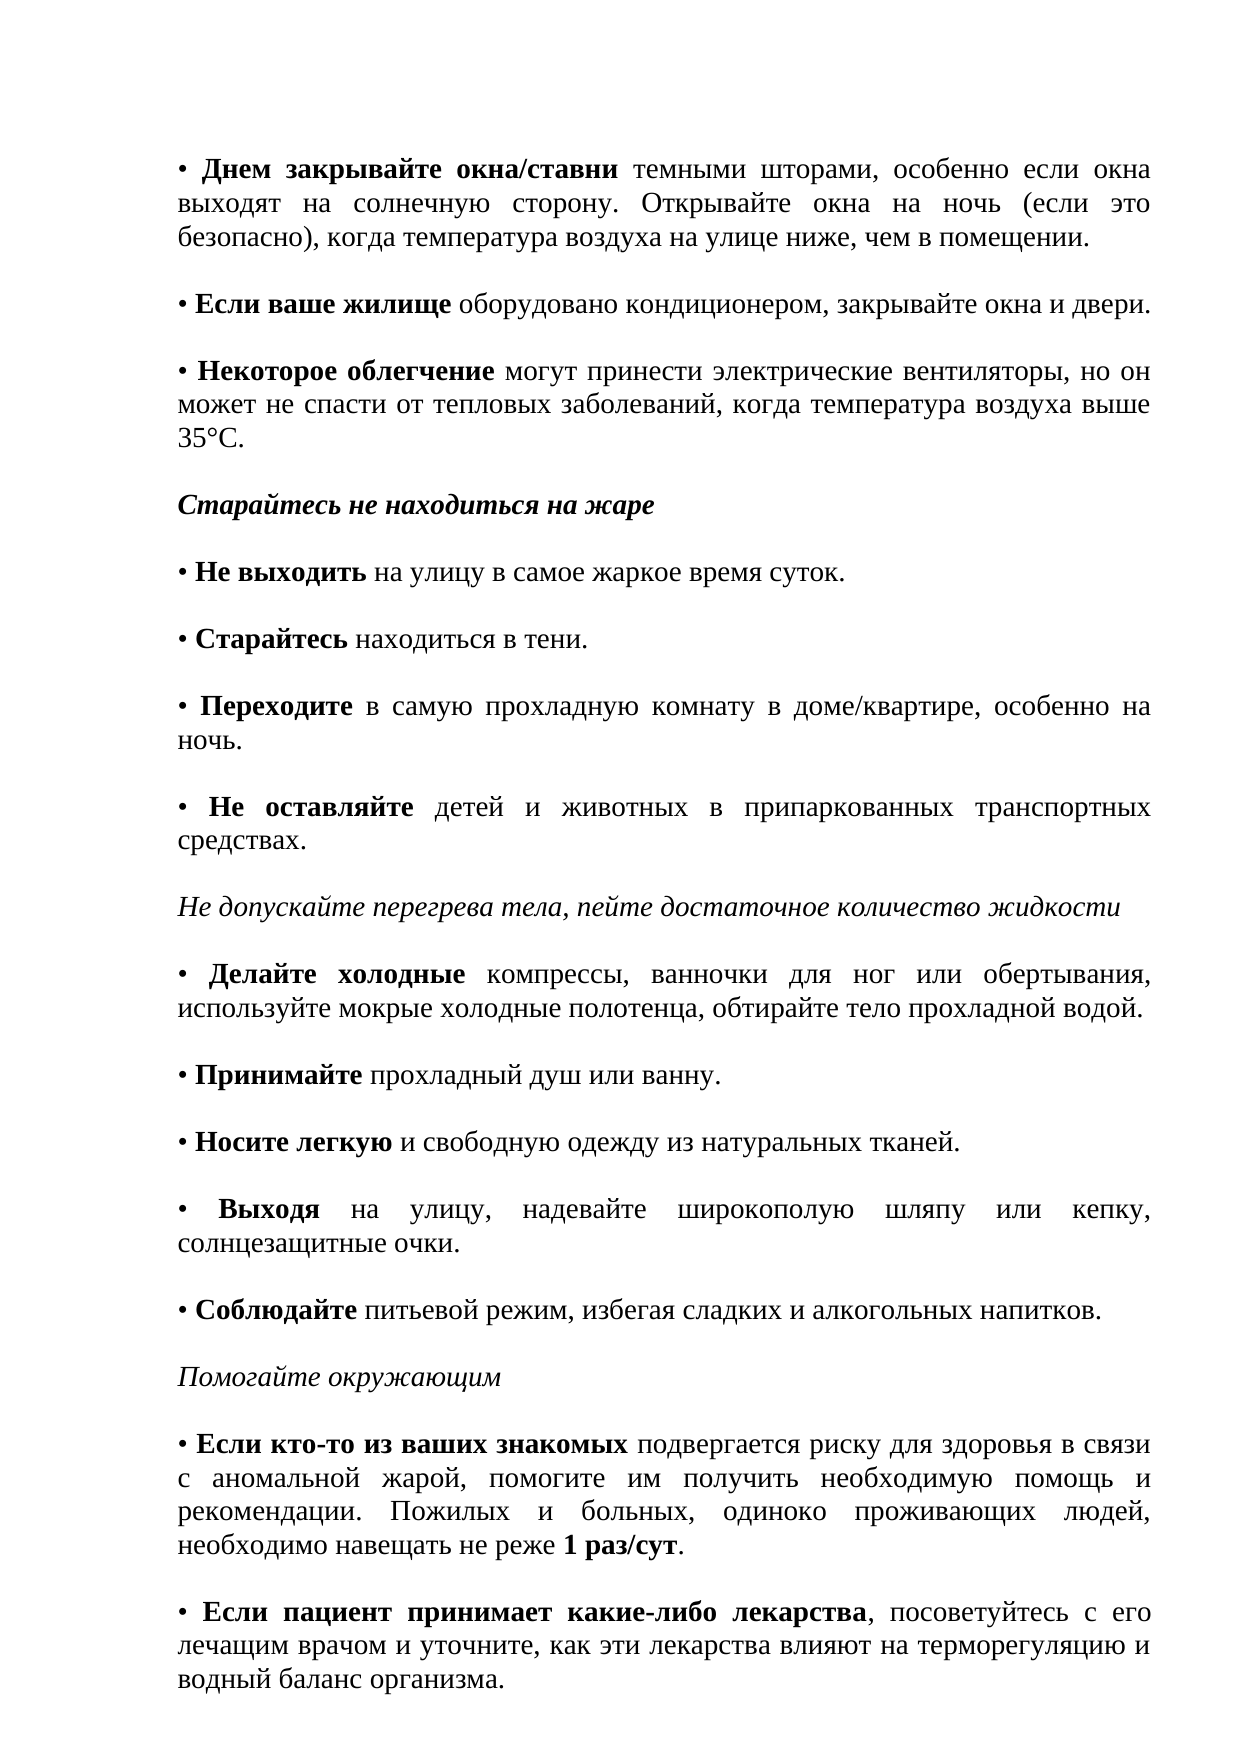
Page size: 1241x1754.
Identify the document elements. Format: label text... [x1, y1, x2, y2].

text • Не выходить на улицу в самое жаркое время суток. [177, 554, 1152, 588]
text • Днем закрывайте окна/ставни темными шторами, особенно если окна выходят на солнечную сторону. Открывайте окна на ночь (если это безопасно), когда температура воздуха на улице ниже, чем в помещении. [177, 152, 1152, 252]
text • Переходите в самую прохладную комнату в доме/квартире, особенно на ночь. [177, 688, 1152, 755]
text Не допускайте перегрева тела, пейте достаточное количество жидкости [177, 889, 1152, 923]
text • Если ваше жилище оборудовано кондиционером, закрывайте окна и двери. [177, 286, 1152, 319]
text • Делайте холодные компрессы, ванночки для ног или обертывания, используйте мокрые холодные полотенца, обтирайте тело прохладной водой. [177, 957, 1152, 1024]
text • Если пациент принимает какие-либо лекарства, посоветуйтесь с его лечащим врачом и уточните, как эти лекарства влияют на терморегуляцию и водный баланс организма. [177, 1594, 1152, 1694]
text • Если кто-то из ваших знакомых подвергается риску для здоровья в связи с аномальной жарой, помогите им получить необходимую помощь и рекомендации. Пожилых и больных, одиноко проживающих людей, необходимо навещать не реже 1 раз/сут. [177, 1426, 1152, 1560]
text Старайтесь не находиться на жаре [177, 487, 1152, 521]
text • Некоторое облегчение могут принести электрические вентиляторы, но он может не спасти от тепловых заболеваний, когда температура воздуха выше 35°С. [177, 353, 1152, 453]
text • Носите легкую и свободную одежду из натуральных тканей. [177, 1124, 1152, 1158]
text Помогайте окружающим [177, 1359, 1152, 1393]
text • Соблюдайте питьевой режим, избегая сладких и алкогольных напитков. [177, 1292, 1152, 1326]
text • Не оставляйте детей и животных в припаркованных транспортных средствах. [177, 789, 1152, 856]
text • Выходя на улицу, надевайте широкополую шляпу или кепку, солнцезащитные очки. [177, 1191, 1152, 1258]
text • Принимайте прохладный душ или ванну. [177, 1057, 1152, 1091]
text • Старайтесь находиться в тени. [177, 621, 1152, 655]
